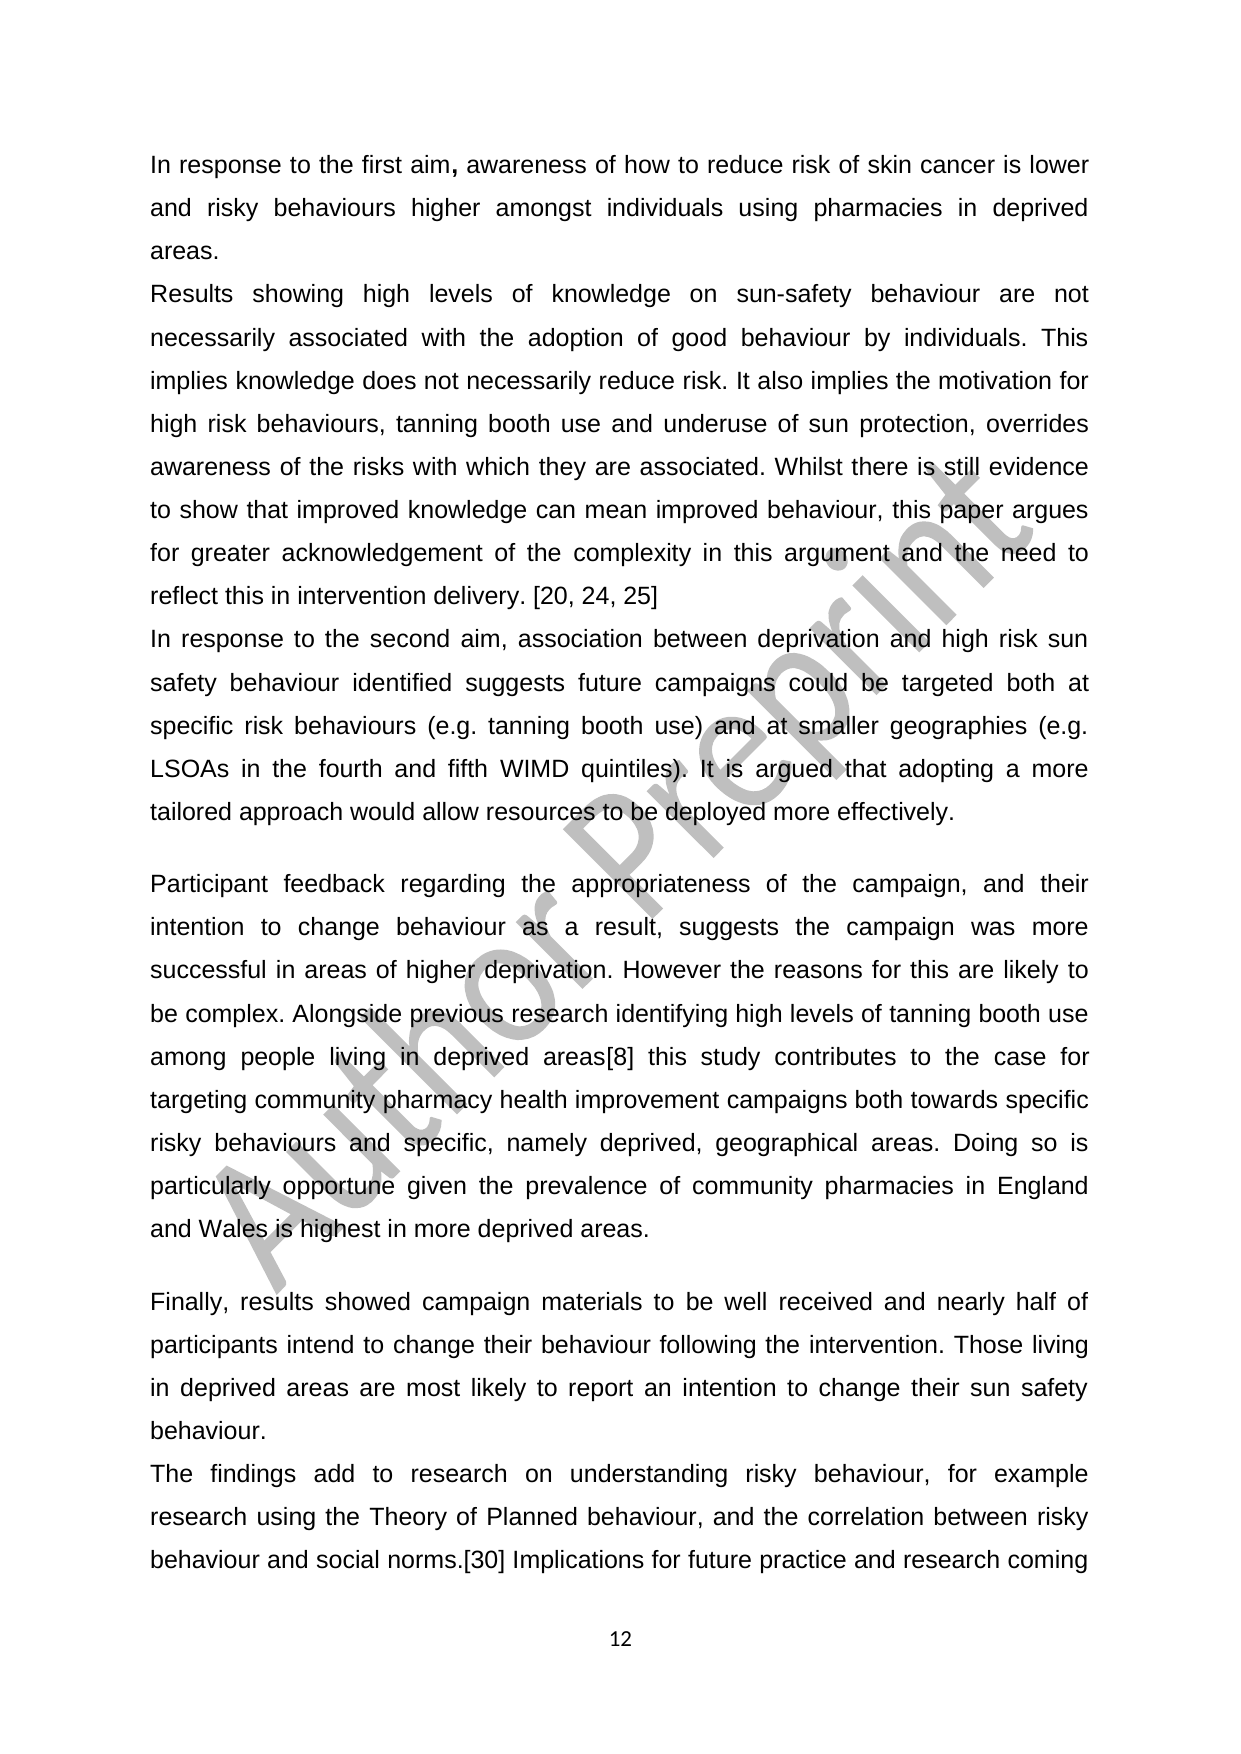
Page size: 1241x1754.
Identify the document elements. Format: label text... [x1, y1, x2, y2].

text Results showing high levels of knowledge on sun-safety behaviour are not necessarily associated with the adoption of good behaviour by individuals. This implies knowledge does not necessarily reduce risk. It also implies the motivation for high risk behaviours, tanning booth use and underuse of sun protection, overrides awareness of the risks with which they are associated. Whilst there is still evidence to show that improved knowledge can mean improved behaviour, this paper argues for greater acknowledgement of the complexity in this argument and the need to reflect this in intervention delivery. [20, 24, 25] [150, 279, 1090, 610]
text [150, 1459, 1090, 1574]
text Participant feedback regarding the appropriateness of the campaign, and their intention to change behaviour as a result, suggests the campaign was more successful in areas of higher deprivation. However the reasons for this are likely to be complex. Alongside previous research identifying high levels of tanning booth use among people living in deprived areas[8] this study contributes to the case for targeting community pharmacy health improvement campaigns both towards specific risky behaviours and specific, namely deprived, geographical areas. Doing so is particularly opportune given the prevalence of community pharmacies in England and Wales is highest in more deprived areas. [150, 869, 1090, 1243]
text In response to the second aim, association between deprivation and high risk sun safety behaviour identified suggests future campaigns could be targeted both at specific risk behaviours (e.g. tanning booth use) and at smaller geographies (e.g. LSOAs in the fourth and fifth WIMD quintiles). It is argued that adopting a more tailored approach would allow resources to be deployed more effectively. [150, 624, 1090, 826]
text In response to the first aim, awareness of how to reduce risk of skin cancer is lower and risky behaviours higher amongst individuals using pharmacies in deprived areas. [150, 150, 1090, 265]
text Finally, results showed campaign materials to be well received and nearly half of participants intend to change their behaviour following the intervention. Those living in deprived areas are most likely to report an intention to change their sun safety behaviour. [150, 1286, 1090, 1444]
